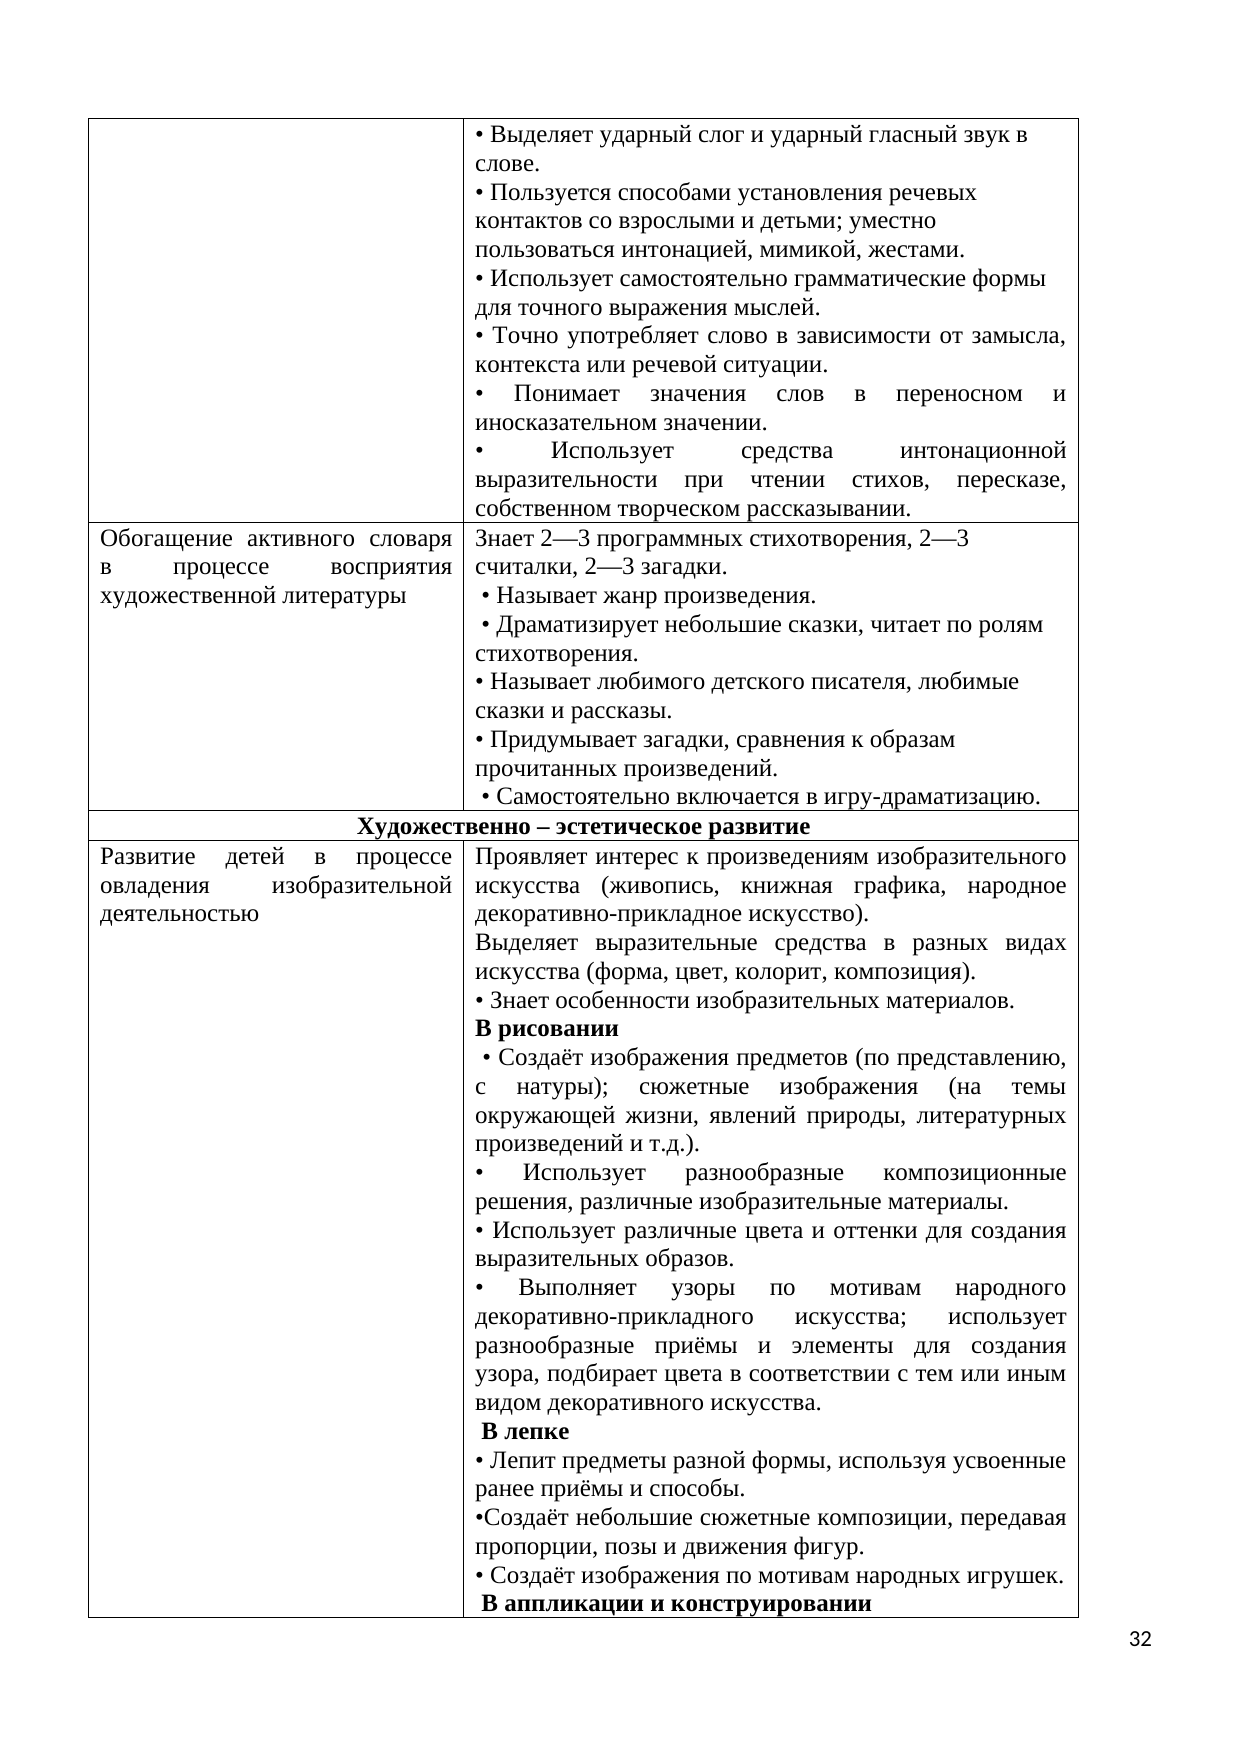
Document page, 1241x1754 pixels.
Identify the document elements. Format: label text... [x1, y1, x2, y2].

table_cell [464, 841, 1078, 1617]
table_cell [89, 841, 463, 1617]
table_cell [464, 119, 1078, 522]
table_cell Знает 2—3 программных стихотворения, 2—3 считалки, 2—3 загадки. • Называет жанр произведения. • Драматизирует небольшие сказки, читает по ролям стихотворения. • Называет любимого детского писателя, любимые сказки и рассказы. • Придумывает загадки, сравнения к образам прочитанных произведений. • Самостоятельно включается в игру-драматизацию. [464, 523, 1078, 810]
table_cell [89, 119, 463, 522]
table_cell Художественно – эстетическое развитие [89, 811, 1078, 840]
table_cell Обогащение активного словаря в процессе восприятия художественной литературы [89, 523, 463, 810]
